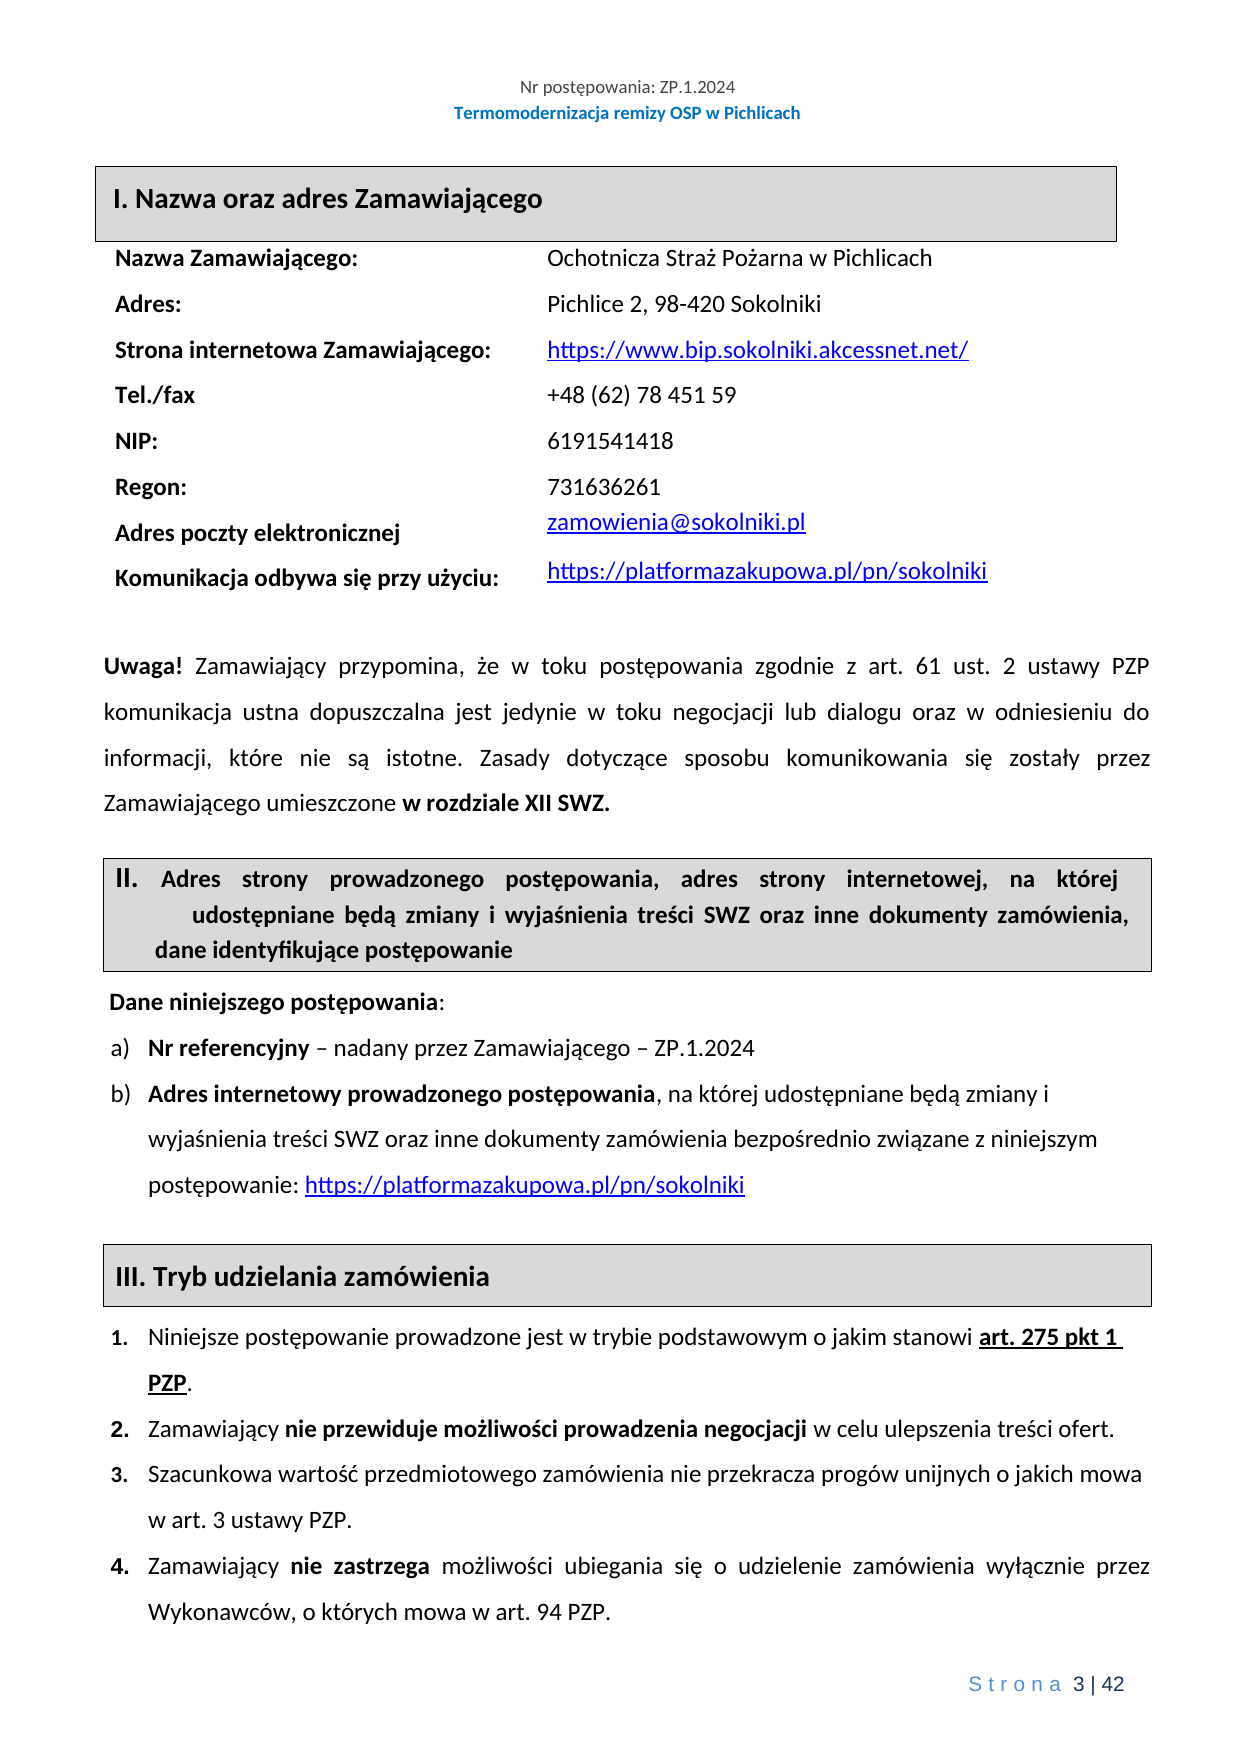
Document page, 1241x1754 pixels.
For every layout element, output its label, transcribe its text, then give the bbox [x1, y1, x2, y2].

table_header II. Adres strony prowadzonego postępowania, adres strony internetowej, na której udostępniane będą zmiany i wyjaśnienia treści SWZ oraz inne dokumenty zamówienia, dane identyfikujące postępowanie [104, 859, 1151, 971]
table_header Nazwa Zamawiającego: Adres: Strona internetowa Zamawiającego: Tel./fax NIP: Regon: Adres poczty elektronicznej Komunikacja odbywa się przy użyciu: [104, 242, 536, 625]
list Adres internetowy prowadzonego postępowania, na której udostępniane będą zmiany i wyjaśnienia treści SWZ oraz inne dokumenty zamówienia bezpośrednio związane z niniejszym postępowanie: https://platformazakupowa.pl/pn/sokolniki [110, 1078, 1151, 1200]
list Nr referencyjny – nadany przez Zamawiającego – ZP.1.2024 [110, 1032, 1151, 1062]
list Zamawiający nie zastrzega możliwości ubiegania się o udzielenie zamówienia wyłącznie przez Wykonawców, o których mowa w art. 94 PZP. [110, 1550, 1151, 1626]
list Zamawiający nie przewiduje możliwości prowadzenia negocjacji w celu ulepszenia treści ofert. [110, 1413, 1151, 1443]
text Uwaga! Zamawiający przypomina, że w toku postępowania zgodnie z art. 61 ust. 2 ustawy PZP komunikacja ustna dopuszczalna jest jedynie w toku negocjacji lub dialogu oraz w odniesieniu do informacji, które nie są istotne. Zasady dotyczące sposobu komunikowania się zostały przez Zamawiającego umieszczone w rozdziale XII SWZ. [103, 650, 1151, 818]
table_header I. Nazwa oraz adres Zamawiającego [96, 167, 1116, 241]
table_header III. Tryb udzielania zamówienia [104, 1245, 1151, 1306]
table_header Ochotnicza Straż Pożarna w Pichlicach Pichlice 2, 98-420 Sokolniki https://www.bip.sokolniki.akcessnet.net/ +48 (62) 78 451 59 6191541418 731636261 zamowienia@sokolniki.pl https://platformazakupowa.pl/pn/sokolniki [536, 242, 1147, 625]
list Dane niniejszego postępowania: [103, 986, 1151, 1017]
list Niniejsze postępowanie prowadzone jest w trybie podstawowym o jakim stanowi art. 275 pkt 1 PZP. [110, 1321, 1151, 1398]
list Szacunkowa wartość przedmiotowego zamówienia nie przekracza progów unijnych o jakich mowa w art. 3 ustawy PZP. [110, 1458, 1151, 1535]
